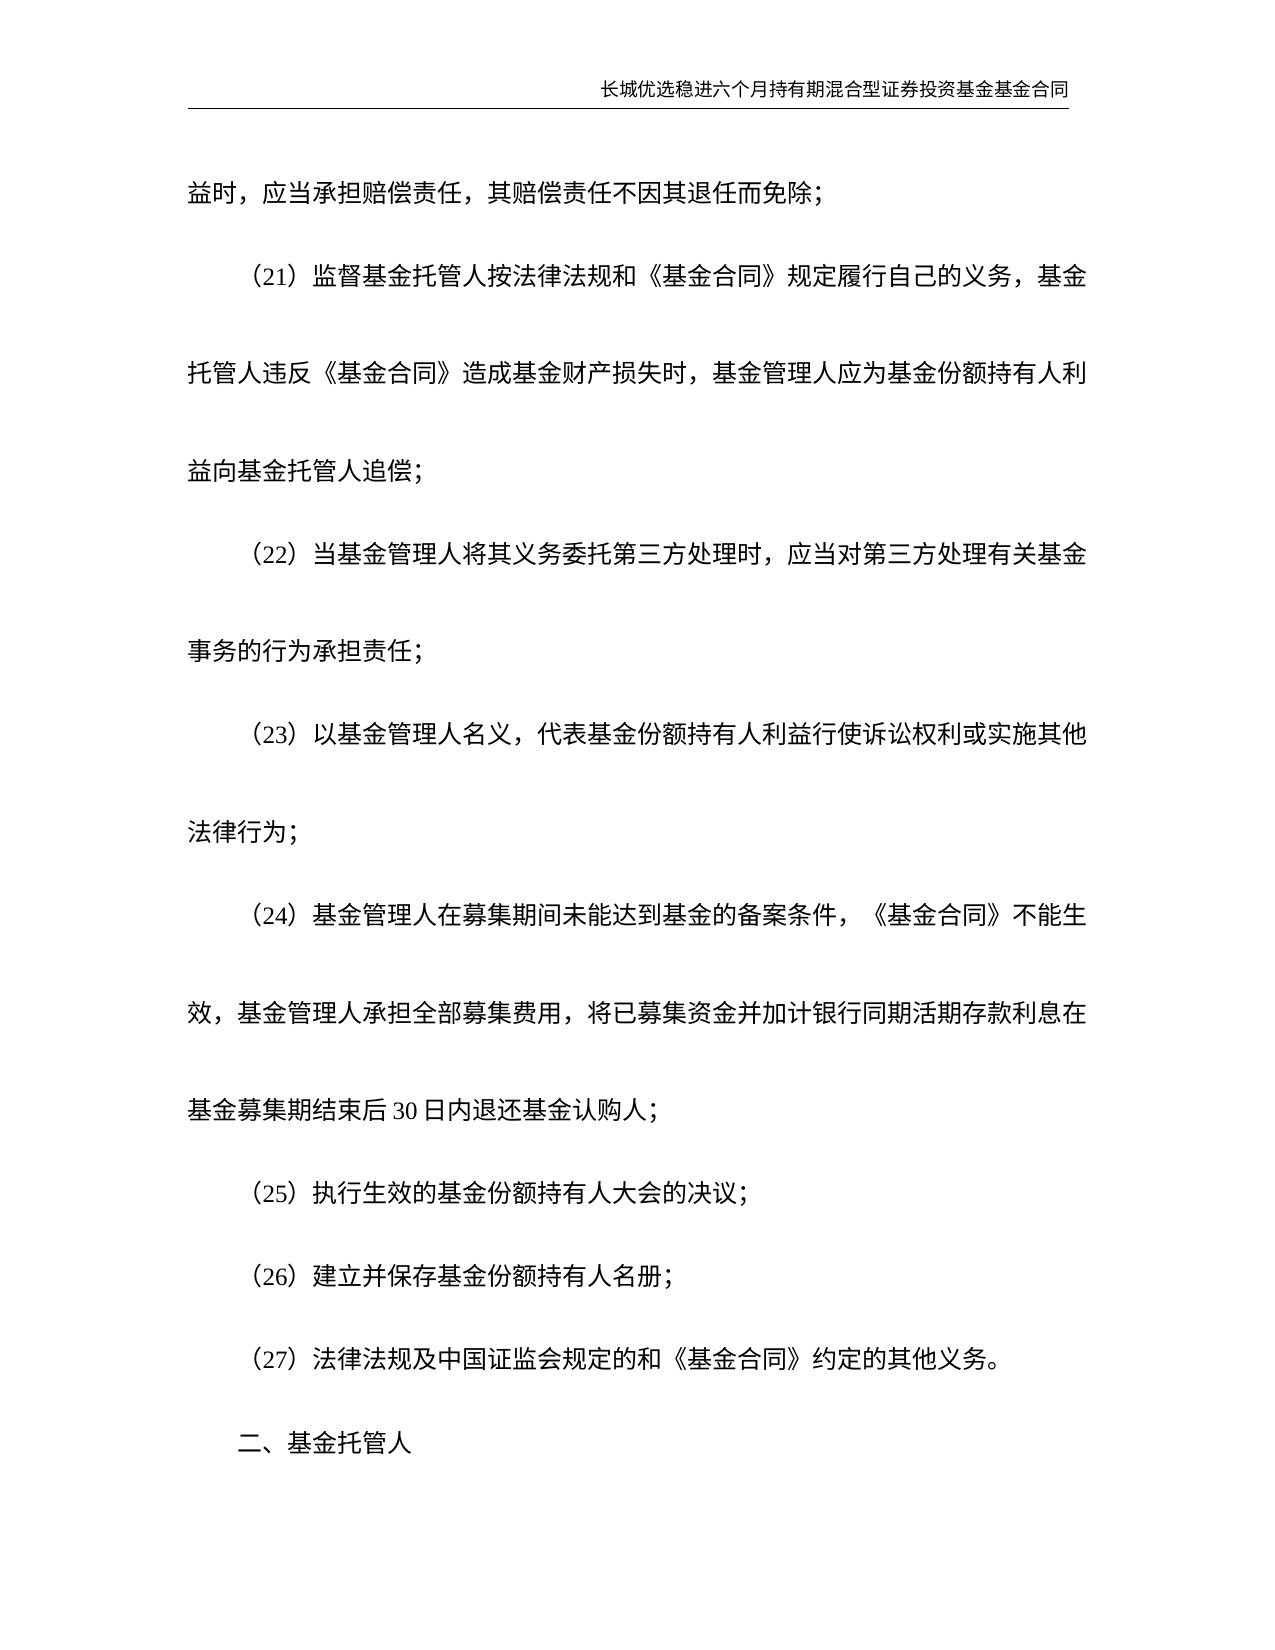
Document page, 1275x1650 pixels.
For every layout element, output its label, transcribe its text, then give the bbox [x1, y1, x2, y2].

text （22）当基金管理人将其义务委托第三方处理时，应当对第三方处理有关基金事务的行为承担责任； [187, 520, 1087, 682]
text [187, 159, 1087, 224]
text （26）建立并保存基金份额持有人名册； [187, 1242, 1087, 1307]
text （27）法律法规及中国证监会规定的和《基金合同》约定的其他义务。 [187, 1326, 1087, 1391]
text （21）监督基金托管人按法律法规和《基金合同》规定履行自己的义务，基金托管人违反《基金合同》造成基金财产损失时，基金管理人应为基金份额持有人利益向基金托管人追偿； [187, 242, 1087, 502]
text （25）执行生效的基金份额持有人大会的决议； [187, 1159, 1087, 1224]
text 二、基金托管人 [187, 1409, 1087, 1474]
text （23）以基金管理人名义，代表基金份额持有人利益行使诉讼权利或实施其他法律行为； [187, 701, 1087, 863]
text （24）基金管理人在募集期间未能达到基金的备案条件，《基金合同》不能生效，基金管理人承担全部募集费用，将已募集资金并加计银行同期活期存款利息在基金募集期结束后30日内退还基金认购人； [187, 881, 1087, 1141]
